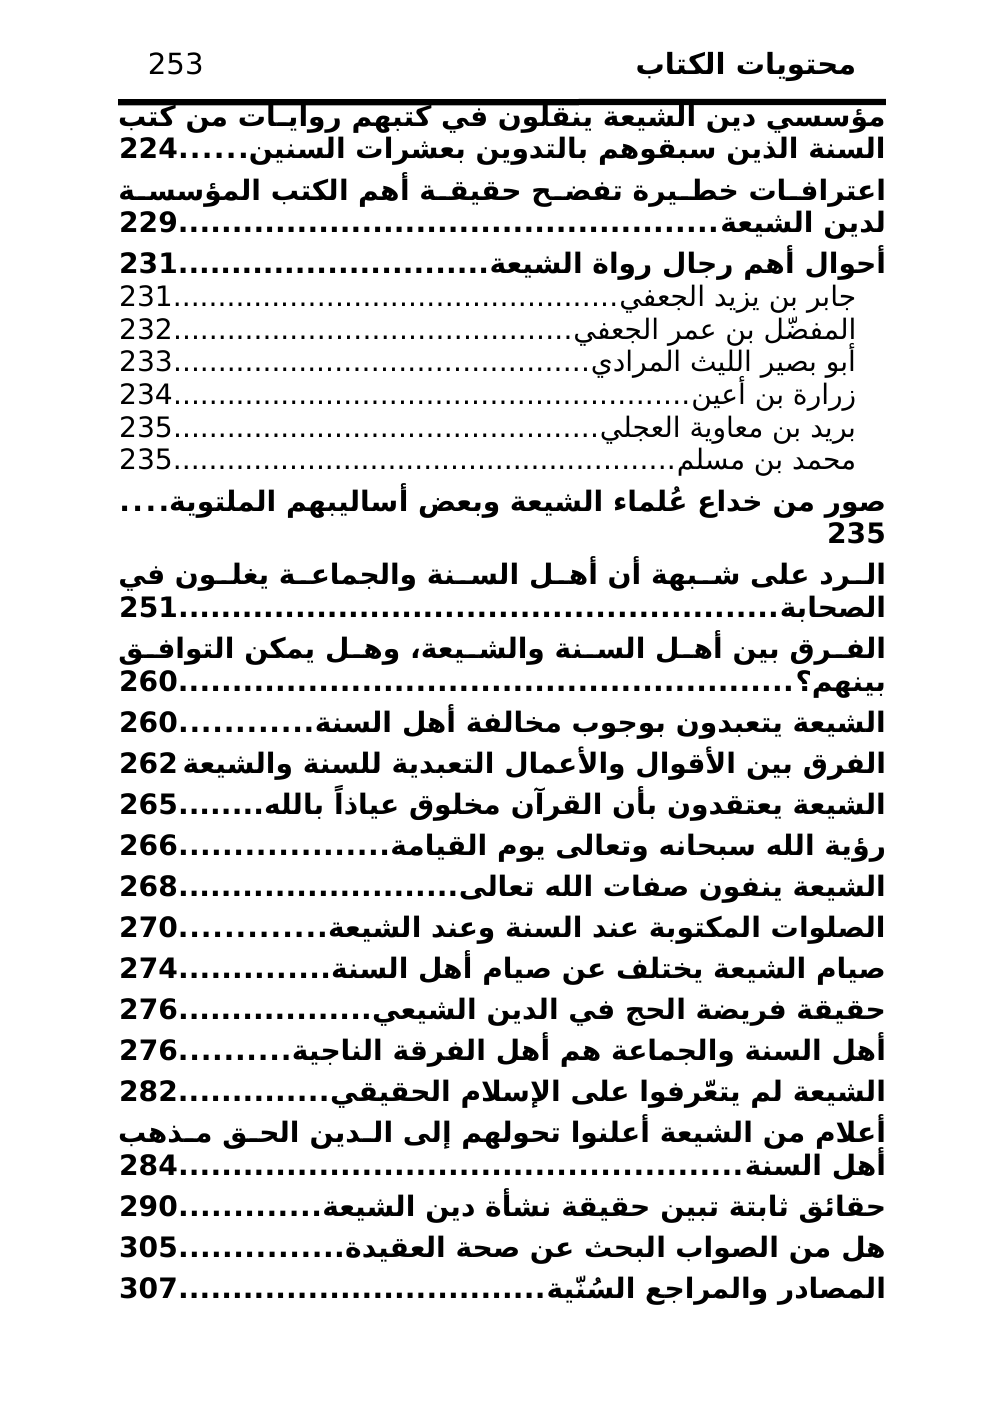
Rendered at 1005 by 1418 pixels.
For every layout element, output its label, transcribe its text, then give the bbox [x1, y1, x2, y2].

text جابر بن يزيد الجعفي 231 [118, 280, 856, 313]
text الصلوات المكتوبة عند السنة وعند الشيعة 270 [118, 911, 886, 944]
text الشيعة يتعبدون بوجوب مخالفة أهل السنة 260 [118, 706, 886, 739]
text أهل السنة والجماعة هم أهل الفرقة الناجية 276 [118, 1034, 886, 1067]
text أعلام من الشيعة أعلنوا تحولهم إلى الدين الحق مذهب أهل السنة 284 [118, 1116, 886, 1182]
text الفرق بين الأقوال والأعمال التعبدية للسنة والشيعة 262 [118, 747, 886, 780]
text حقائق ثابتة تبين حقيقة نشأة دين الشيعة 290 [118, 1190, 886, 1223]
text أحوال أهم رجال رواة الشيعة 231 [118, 247, 886, 280]
text حقيقة فريضة الحج في الدين الشيعي 276 [118, 993, 886, 1026]
text صيام الشيعة يختلف عن صيام أهل السنة 274 [118, 952, 886, 985]
text بريد بن معاوية العجلي 235 [118, 411, 856, 444]
text رؤية الله سبحانه وتعالى يوم القيامة 266 [118, 829, 886, 862]
text الفرق بين أهل السنة والشيعة، وهل يمكن التوافق بينهم؟ 260 [118, 632, 886, 698]
text هل من الصواب البحث عن صحة العقيدة 305 [118, 1231, 886, 1264]
text المفضّل بن عمر الجعفي 232 [118, 313, 856, 346]
text الشيعة يعتقدون بأن القرآن مخلوق عياذاً بالله 265 [118, 788, 886, 821]
text الشيعة ينفون صفات الله تعالى 268 [118, 870, 886, 903]
text المصادر والمراجع السُنّية 307 [118, 1272, 886, 1305]
text أبو بصير الليث المرادي 233 [118, 346, 856, 378]
text زرارة بن أعين 234 [118, 378, 856, 411]
text الرد على شبهة أن أهل السنة والجماعة يغلون في الصحابة 251 [118, 558, 886, 624]
text الشيعة لم يتعّرفوا على الإسلام الحقيقي 282 [118, 1075, 886, 1108]
text محمد بن مسلم 235 [118, 444, 856, 476]
text اعترافات خطيرة تفضح حقيقة أهم الكتب المؤسسة لدين الشيعة 229 [118, 174, 886, 239]
text مؤسسي دين الشيعة ينقلون في كتبهم روايات من كتب السنة الذين سبقوهم بالتدوين بعشرات السنين 224 [118, 100, 886, 165]
text صور من خداع عُلماء الشيعة وبعض أساليبهم الملتوية 235 [118, 485, 886, 550]
